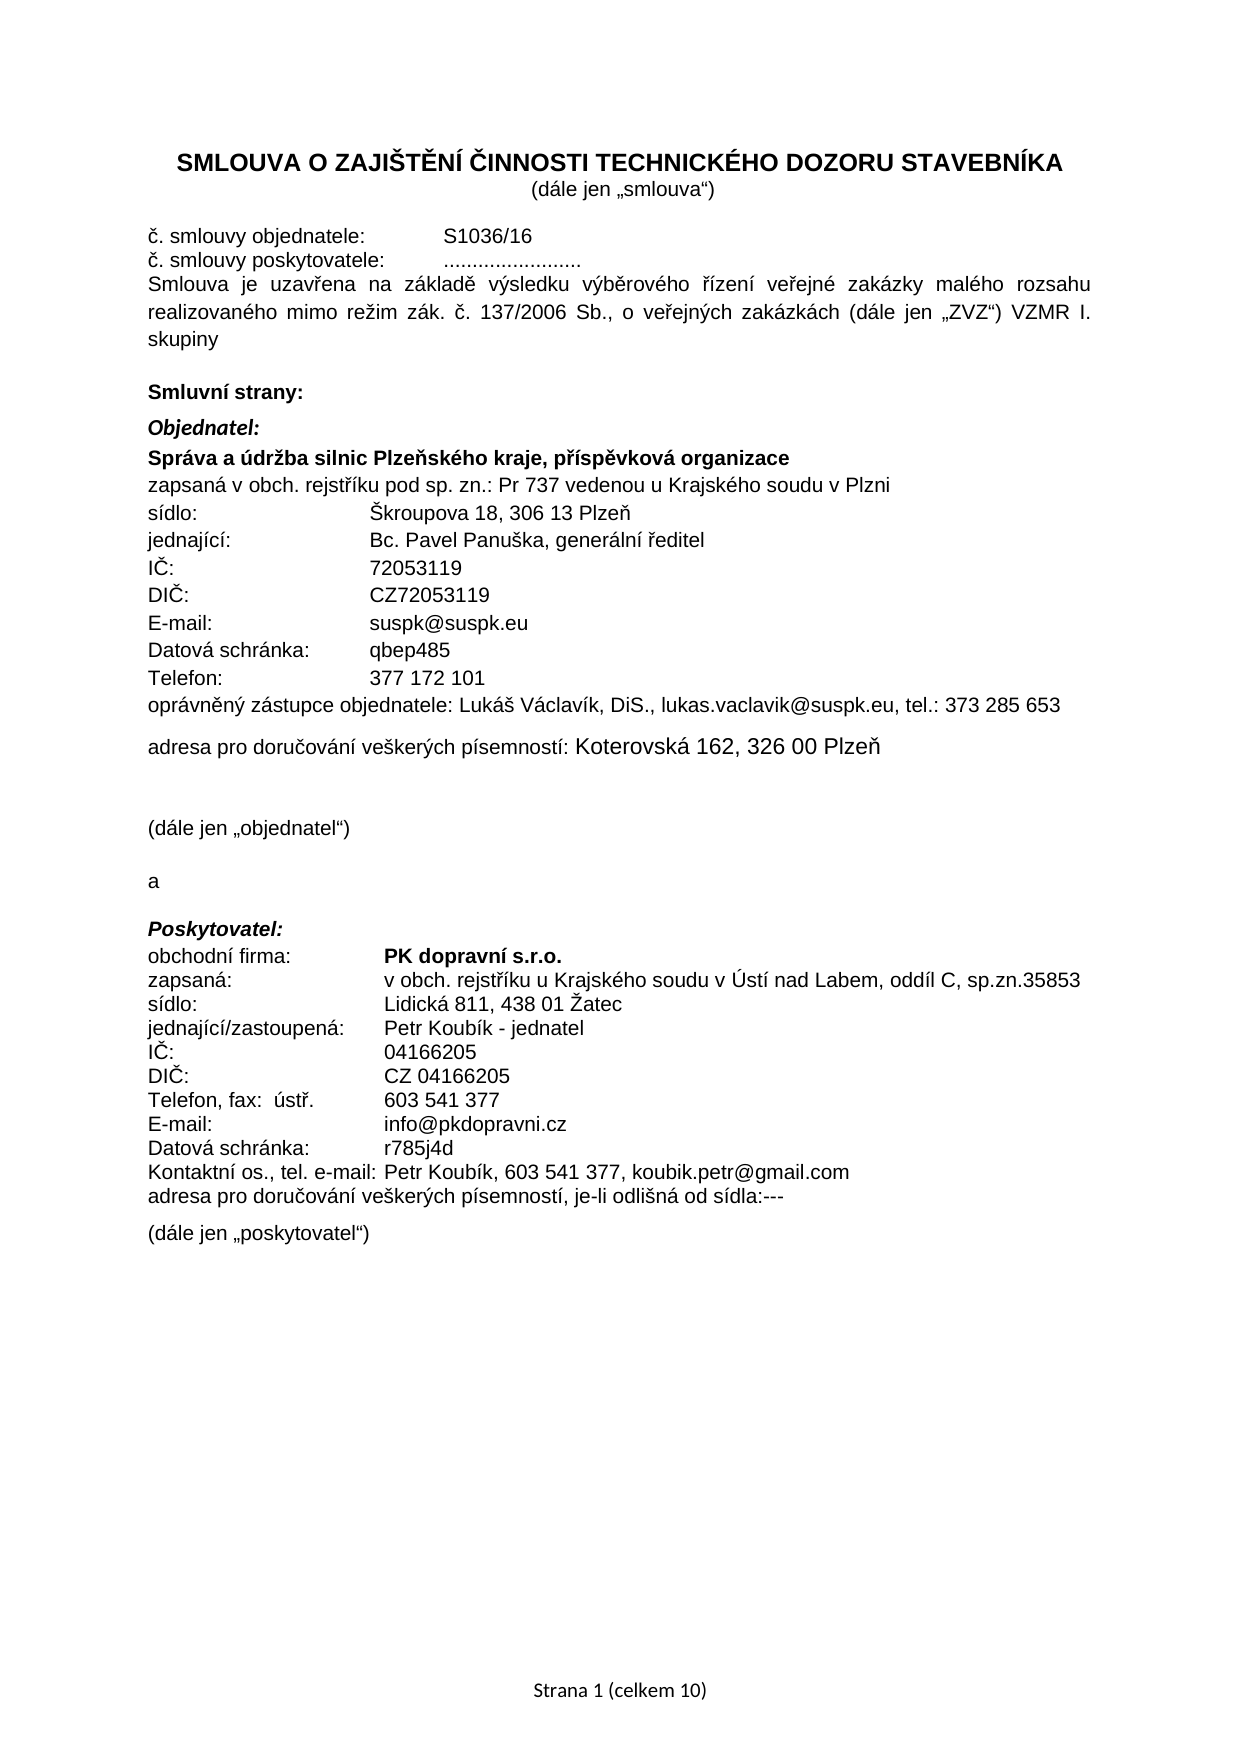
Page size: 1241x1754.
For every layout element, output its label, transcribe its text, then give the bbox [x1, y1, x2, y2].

text Poskytovatel: [148, 917, 1092, 941]
text oprávněný zástupce objednatele: Lukáš Václavík, DiS., lukas.vaclavik@suspk.eu, tel.: 373 285 653 [148, 693, 1092, 717]
text IČ: 72053119 [148, 556, 1092, 580]
text DIČ: CZ72053119 [148, 583, 1092, 607]
text č. smlouvy poskytovatele: ........................ [148, 248, 1092, 272]
text jednající: Bc. Pavel Panuška, generální ředitel [148, 528, 1092, 552]
text Správa a údržba silnic Plzeňského kraje, příspěvková organizace [148, 446, 1092, 470]
text DIČ: CZ 04166205 [148, 1064, 1092, 1088]
text Smluvní strany: [148, 380, 1092, 404]
text Telefon, fax: ústř. 603 541 377 [148, 1088, 1092, 1112]
text Kontaktní os., tel. e-mail: Petr Koubík, 603 541 377, koubik.petr@gmail.com [148, 1160, 1092, 1184]
text sídlo: Lidická 811, 438 01 Žatec [148, 992, 1092, 1016]
text Datová schránka: qbep485 [148, 638, 1092, 662]
text IČ: 04166205 [148, 1040, 1092, 1064]
text zapsaná: v obch. rejstříku u Krajského soudu v Ústí nad Labem, oddíl C, sp.zn.35853 [148, 968, 1092, 992]
text adresa pro doručování veškerých písemností, je-li odlišná od sídla:--- [148, 1184, 1092, 1208]
text adresa pro doručování veškerých písemností: Koterovská 162, 326 00 Plzeň [148, 733, 1092, 759]
text (dále jen „poskytovatel“) [148, 1220, 1092, 1244]
text zapsaná v obch. rejstříku pod sp. zn.: Pr 737 vedenou u Krajského soudu v Plzni [148, 473, 1092, 497]
text sídlo: Škroupova 18, 306 13 Plzeň [148, 501, 1092, 525]
text Telefon: 377 172 101 [148, 666, 1092, 690]
text SMLOUVA O ZAJIŠTĚNÍ ČINNOSTI TECHNICKÉHO DOZORU STAVEBNÍKA [148, 148, 1092, 176]
text (dále jen „smlouva“) [148, 176, 1092, 200]
text E-mail: info@pkdopravni.cz [148, 1112, 1092, 1136]
text obchodní firma: PK dopravní s.r.o. [148, 944, 1092, 968]
text E-mail: suspk@suspk.eu [148, 611, 1092, 635]
text č. smlouvy objednatele: S1036/16 [148, 224, 1092, 248]
text jednající/zastoupená: Petr Koubík - jednatel [148, 1016, 1092, 1040]
text Smlouva je uzavřena na základě výsledku výběrového řízení veřejné zakázky malého rozsahu realizovaného mimo režim zák. č. 137/2006 Sb., o veřejných zakázkách (dále jen „ZVZ“) VZMR I. skupiny [148, 272, 1092, 351]
text (dále jen „objednatel“) [148, 816, 1092, 840]
text Objednatel: [148, 413, 1092, 442]
text Datová schránka: r785j4d [148, 1136, 1092, 1160]
text a [148, 868, 1092, 892]
